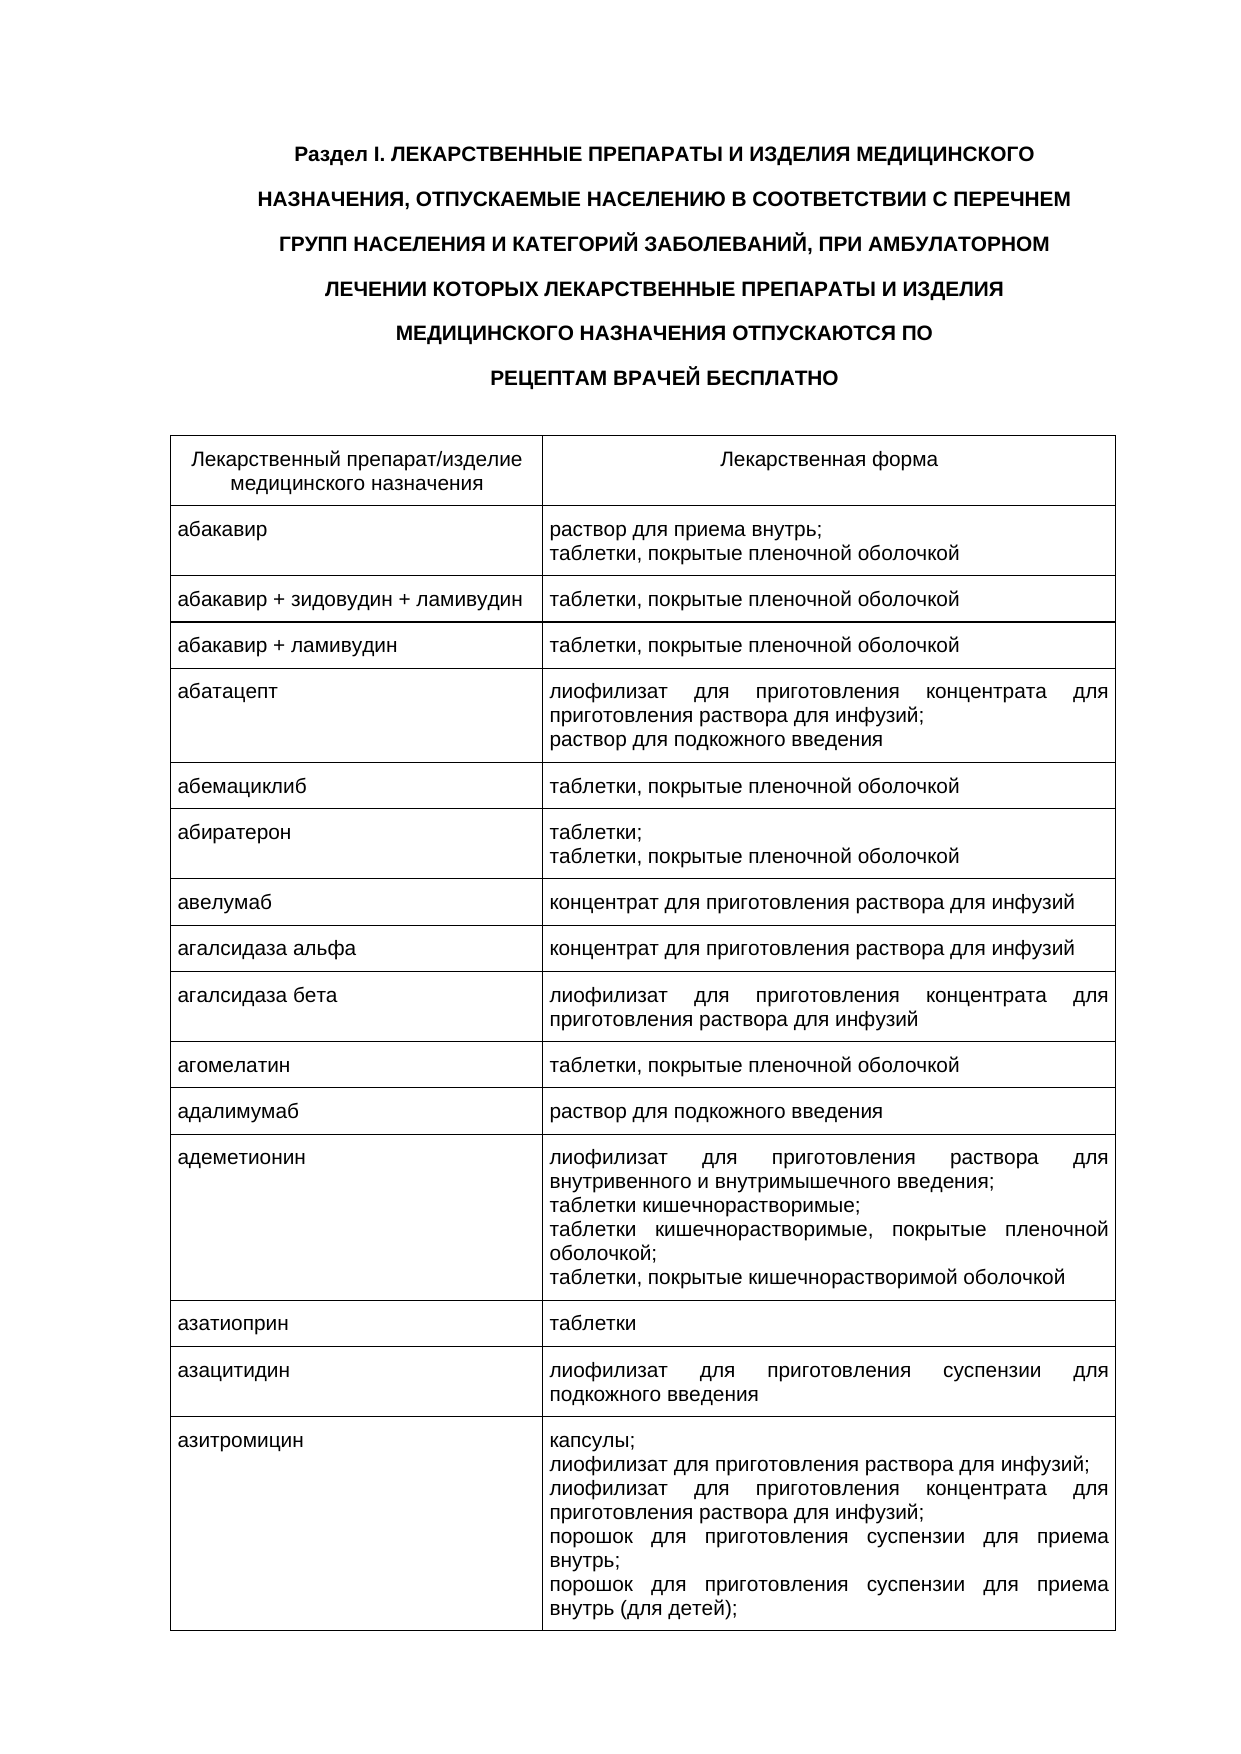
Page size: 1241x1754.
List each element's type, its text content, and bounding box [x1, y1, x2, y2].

table_cell абакавир [171, 506, 542, 575]
table_cell агомелатин [171, 1042, 542, 1087]
table_cell агалсидаза альфа [171, 926, 542, 971]
table_cell таблетки, покрытые пленочной оболочкой [543, 1042, 1115, 1087]
table_cell абакавир + зидовудин + ламивудин [171, 576, 542, 621]
table_cell лиофилизат для приготовления концентрата для приготовления раствора для инфузий [543, 972, 1115, 1041]
table_cell адеметионин [171, 1135, 542, 1299]
table_cell таблетки, покрытые пленочной оболочкой [543, 763, 1115, 808]
text Раздел I. ЛЕКАРСТВЕННЫЕ ПРЕПАРАТЫ И ИЗДЕЛИЯ МЕДИЦИНСКОГО [177, 142, 1152, 166]
table_cell абатацепт [171, 669, 542, 762]
table_cell лиофилизат для приготовления раствора для внутривенного и внутримышечного введения; таблетки кишечнорастворимые; таблетки кишечнорастворимые, покрытые пленочной оболочкой; таблетки, покрытые кишечнорастворимой оболочкой [543, 1135, 1115, 1299]
table_header Лекарственный препарат/изделие медицинского назначения [171, 436, 542, 505]
table_cell лиофилизат для приготовления суспензии для подкожного введения [543, 1347, 1115, 1416]
table_cell абемациклиб [171, 763, 542, 808]
table_cell азацитидин [171, 1347, 542, 1416]
text ГРУПП НАСЕЛЕНИЯ И КАТЕГОРИЙ ЗАБОЛЕВАНИЙ, ПРИ АМБУЛАТОРНОМ [177, 232, 1152, 256]
table_cell таблетки, покрытые пленочной оболочкой [543, 576, 1115, 621]
table_cell концентрат для приготовления раствора для инфузий [543, 879, 1115, 924]
table_cell азатиоприн [171, 1301, 542, 1346]
table_cell абиратерон [171, 809, 542, 878]
table_cell азитромицин [171, 1417, 542, 1630]
table_cell раствор для приема внутрь; таблетки, покрытые пленочной оболочкой [543, 506, 1115, 575]
text РЕЦЕПТАМ ВРАЧЕЙ БЕСПЛАТНО [177, 366, 1152, 390]
text ЛЕЧЕНИИ КОТОРЫХ ЛЕКАРСТВЕННЫЕ ПРЕПАРАТЫ И ИЗДЕЛИЯ [177, 276, 1152, 300]
text МЕДИЦИНСКОГО НАЗНАЧЕНИЯ ОТПУСКАЮТСЯ ПО [177, 321, 1152, 345]
table_cell лиофилизат для приготовления концентрата для приготовления раствора для инфузий; раствор для подкожного введения [543, 669, 1115, 762]
table_cell раствор для подкожного введения [543, 1088, 1115, 1133]
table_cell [543, 1417, 1115, 1630]
table_cell абакавир + ламивудин [171, 623, 542, 668]
text НАЗНАЧЕНИЯ, ОТПУСКАЕМЫЕ НАСЕЛЕНИЮ В СООТВЕТСТВИИ С ПЕРЕЧНЕМ [177, 187, 1152, 211]
table_cell таблетки [543, 1301, 1115, 1346]
table_cell авелумаб [171, 879, 542, 924]
table_cell агалсидаза бета [171, 972, 542, 1041]
table_header Лекарственная форма [543, 436, 1115, 505]
table_cell таблетки; таблетки, покрытые пленочной оболочкой [543, 809, 1115, 878]
table_cell таблетки, покрытые пленочной оболочкой [543, 623, 1115, 668]
table_cell концентрат для приготовления раствора для инфузий [543, 926, 1115, 971]
table_cell адалимумаб [171, 1088, 542, 1133]
